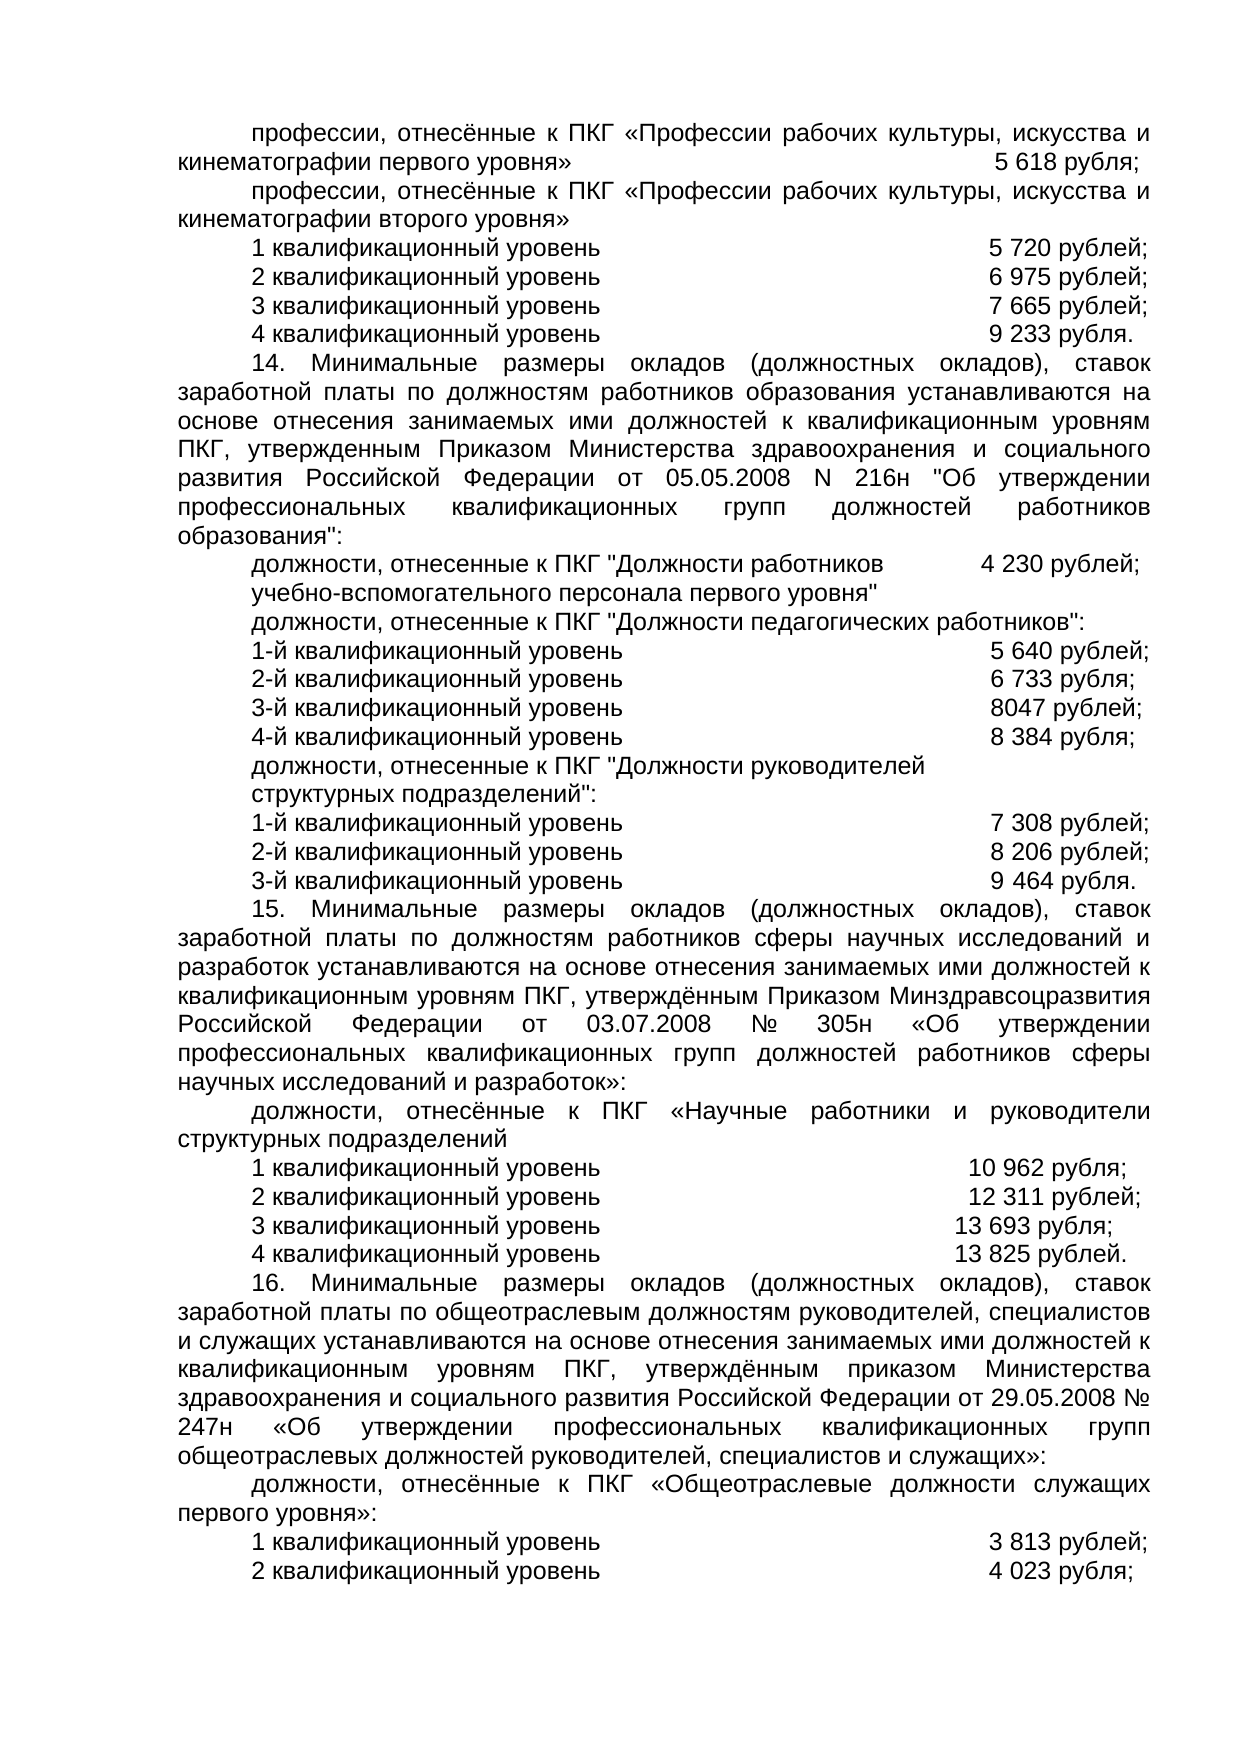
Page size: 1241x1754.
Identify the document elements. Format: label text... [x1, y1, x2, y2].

text должности, отнесенные к ПКГ "Должности работников 4 230 рублей; [177, 549, 1152, 578]
text 1 квалификационный уровень 3 813 рублей; [177, 1527, 1152, 1556]
text 2-й квалификационный уровень 8 206 рублей; [177, 837, 1152, 866]
text 4 квалификационный уровень 13 825 рублей. [177, 1239, 1152, 1268]
text 3 квалификационный уровень 7 665 рублей; [177, 291, 1152, 319]
text 2 квалификационный уровень 12 311 рублей; [177, 1182, 1152, 1211]
text 4 квалификационный уровень 9 233 рубля. [177, 319, 1152, 348]
text 15. Минимальные размеры окладов (должностных окладов), ставок заработной платы по должностям работников сферы научных исследований и разработок устанавливаются на основе отнесения занимаемых ими должностей к квалификационным уровням ПКГ, утверждённым Приказом Минздравсоцразвития Российской Федерации от 03.07.2008 № 305н «Об утверждении профессиональных квалификационных групп должностей работников сферы научных исследований и разработок»: [177, 894, 1152, 1096]
text 3-й квалификационный уровень 8047 рублей; [177, 693, 1152, 722]
text должности, отнесенные к ПКГ "Должности педагогических работников": [177, 607, 1152, 636]
text 1-й квалификационный уровень 5 640 рублей; [177, 636, 1152, 664]
text должности, отнесённые к ПКГ «Общеотраслевые должности служащих первого уровня»: [177, 1469, 1152, 1527]
text 14. Минимальные размеры окладов (должностных окладов), ставок заработной платы по должностям работников образования устанавливаются на основе отнесения занимаемых ими должностей к квалификационным уровням ПКГ, утвержденным Приказом Министерства здравоохранения и социального развития Российской Федерации от 05.05.2008 N 216н "Об утверждении профессиональных квалификационных групп должностей работников образования": [177, 348, 1152, 549]
text 3-й квалификационный уровень 9 464 рубля. [177, 866, 1152, 894]
text 1 квалификационный уровень 5 720 рублей; [177, 233, 1152, 262]
text 1 квалификационный уровень 10 962 рубля; [177, 1153, 1152, 1182]
text структурных подразделений": [177, 779, 1152, 808]
text 2 квалификационный уровень 4 023 рубля; [177, 1556, 1152, 1584]
text учебно-вспомогательного персонала первого уровня" [177, 578, 1152, 607]
text должности, отнесённые к ПКГ «Научные работники и руководители структурных подразделений [177, 1096, 1152, 1153]
text 2-й квалификационный уровень 6 733 рубля; [177, 664, 1152, 693]
text должности, отнесенные к ПКГ "Должности руководителей [177, 751, 1152, 779]
text 3 квалификационный уровень 13 693 рубля; [177, 1211, 1152, 1239]
text 16. Минимальные размеры окладов (должностных окладов), ставок заработной платы по общеотраслевым должностям руководителей, специалистов и служащих устанавливаются на основе отнесения занимаемых ими должностей к квалификационным уровням ПКГ, утверждённым приказом Министерства здравоохранения и социального развития Российской Федерации от 29.05.2008 № 247н «Об утверждении профессиональных квалификационных групп общеотраслевых должностей руководителей, специалистов и служащих»: [177, 1268, 1152, 1469]
text 2 квалификационный уровень 6 975 рублей; [177, 262, 1152, 291]
text профессии, отнесённые к ПКГ «Профессии рабочих культуры, искусства и кинематографии первого уровня» 5 618 рубля; [177, 118, 1152, 176]
text 1-й квалификационный уровень 7 308 рублей; [177, 808, 1152, 837]
text профессии, отнесённые к ПКГ «Профессии рабочих культуры, искусства и кинематографии второго уровня» [177, 176, 1152, 233]
text 4-й квалификационный уровень 8 384 рубля; [177, 722, 1152, 751]
